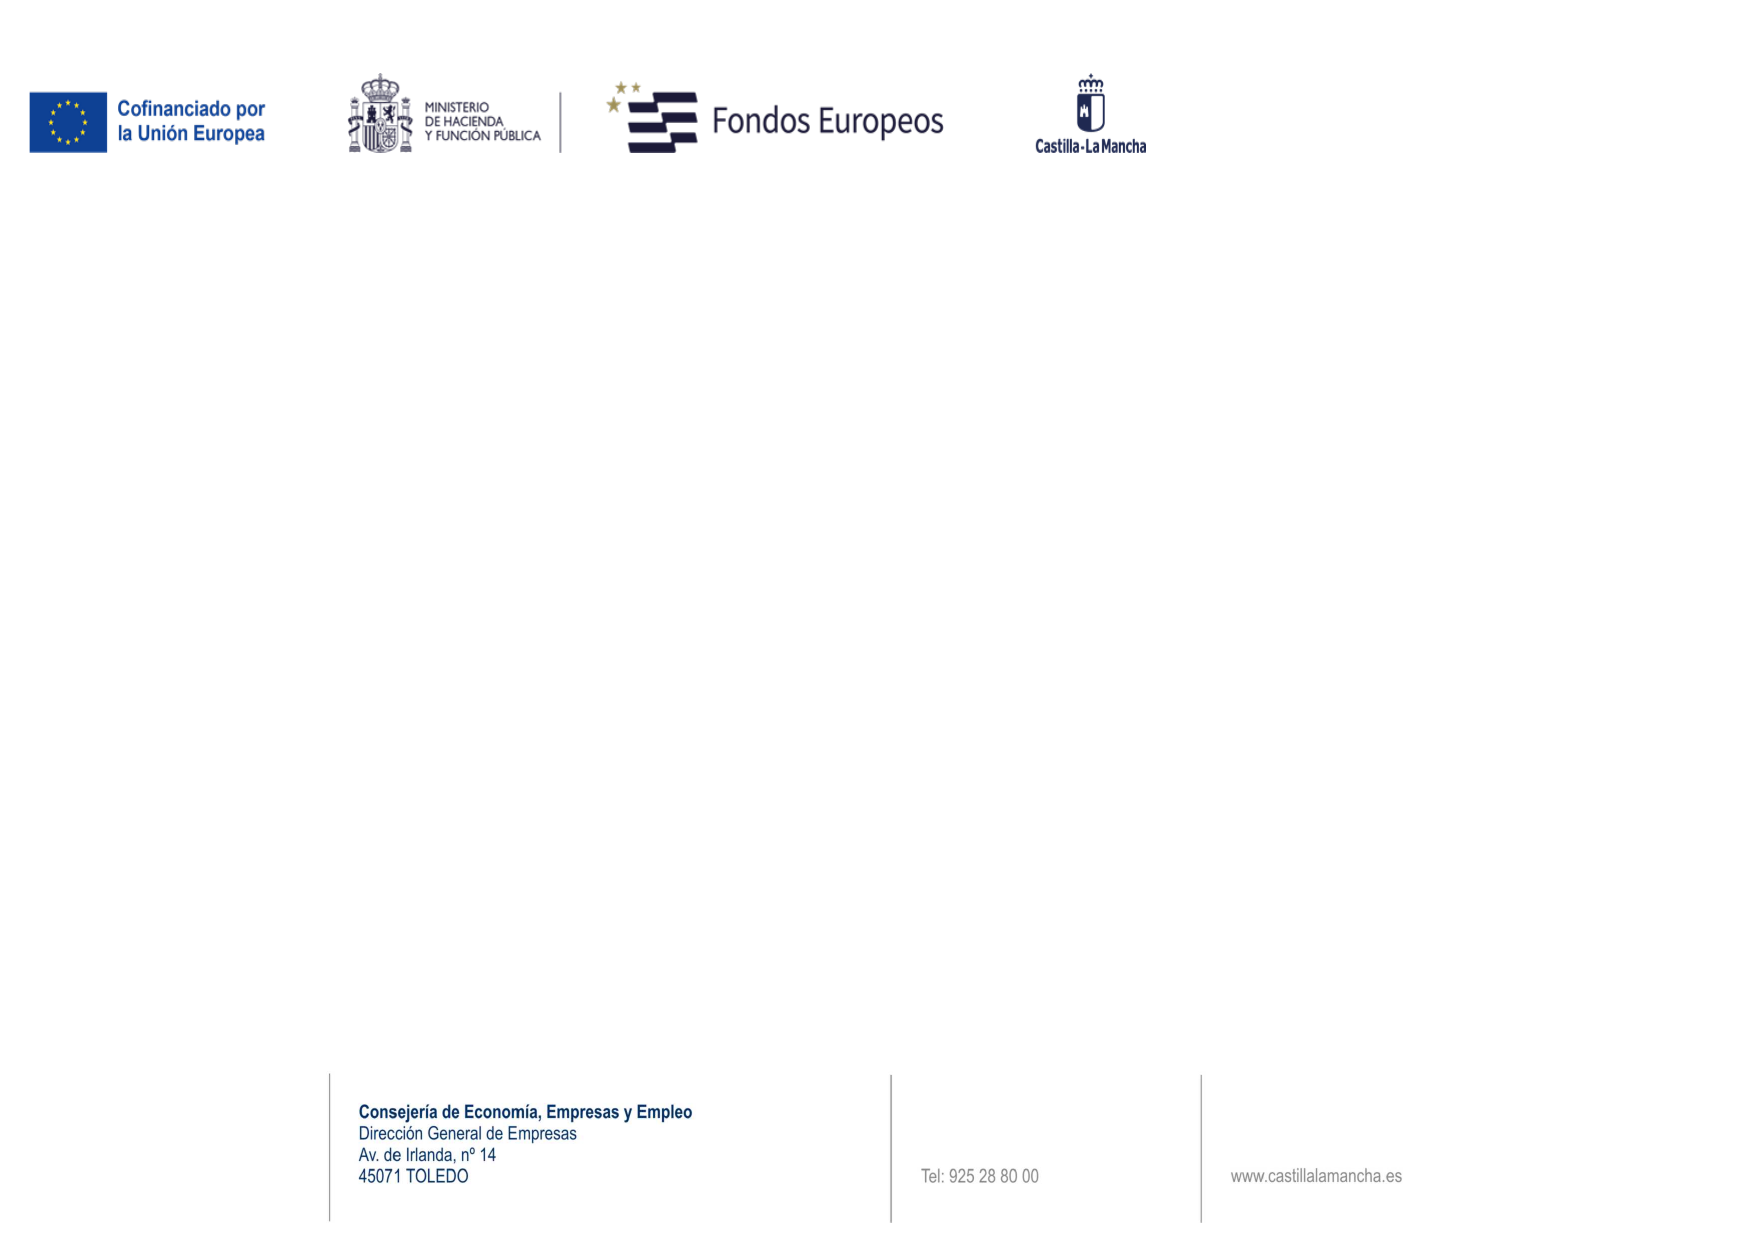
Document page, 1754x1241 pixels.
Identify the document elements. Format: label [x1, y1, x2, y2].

picture [29, 73, 1146, 153]
picture [270, 1015, 1511, 1223]
